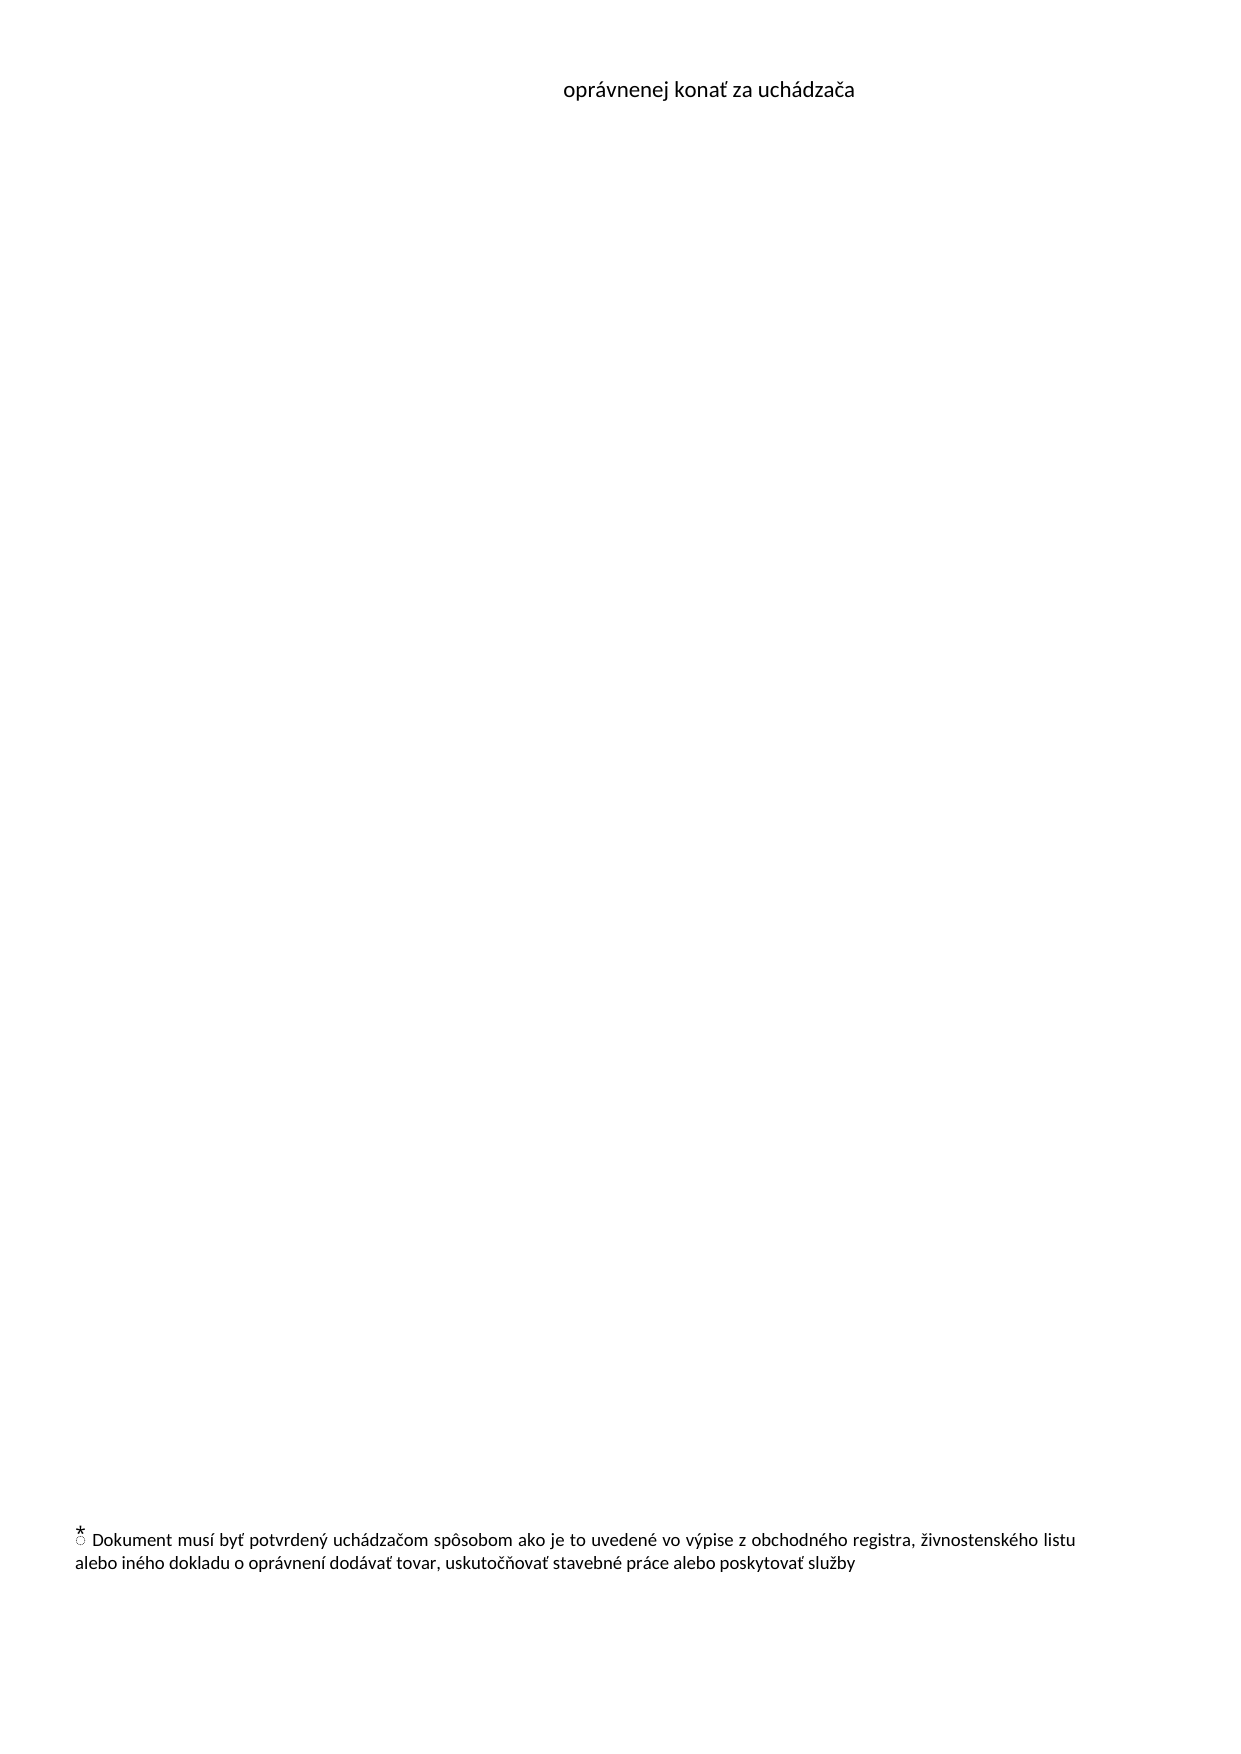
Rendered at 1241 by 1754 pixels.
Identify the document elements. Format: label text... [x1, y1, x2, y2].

text oprávnenej konať za uchádzača [75, 75, 1078, 103]
